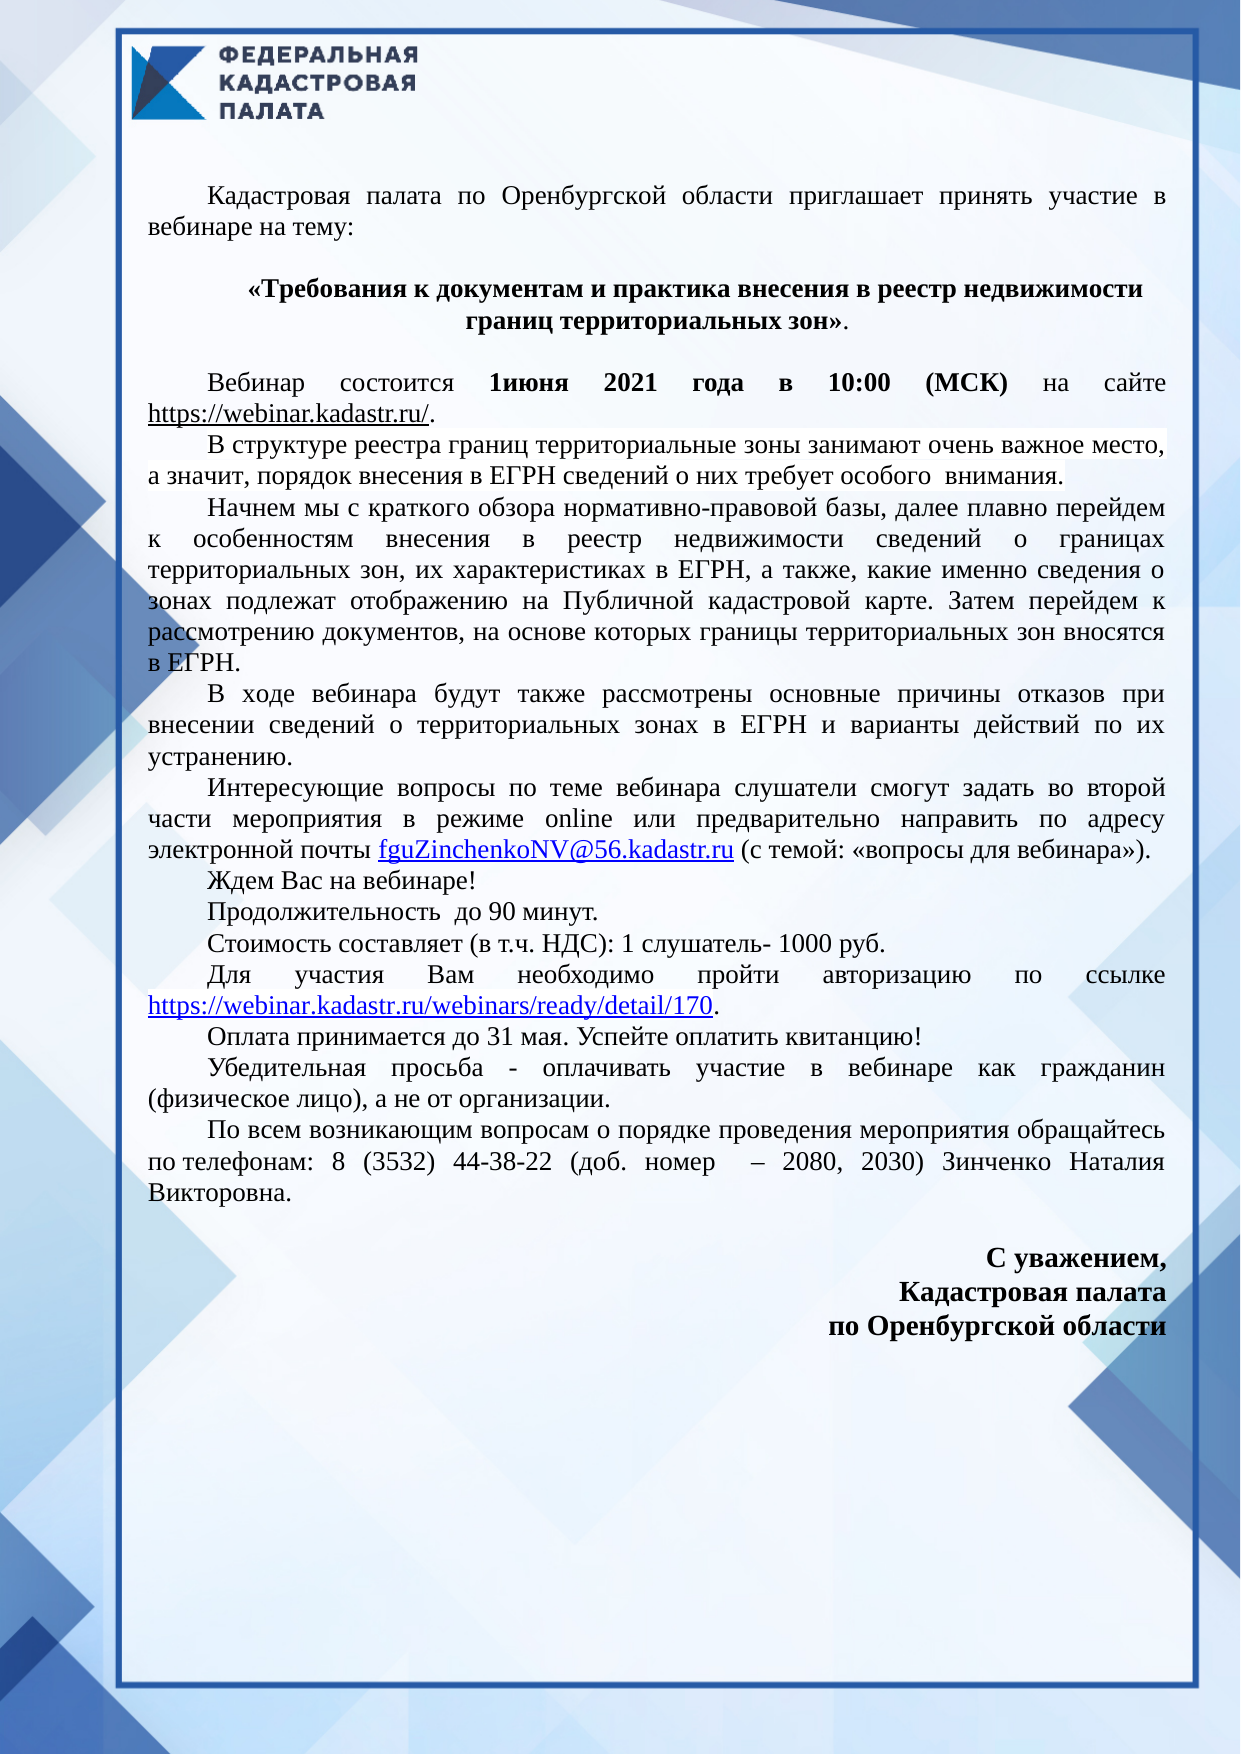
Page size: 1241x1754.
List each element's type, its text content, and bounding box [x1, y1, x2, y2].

text Кадастровая палата по Оренбургской области приглашает принять участие в вебинаре на тему: [148, 179, 1167, 241]
text Ждем Вас на вебинаре! [148, 864, 1167, 896]
text Вебинар состоится 1июня 2021 года в 10:00 (МСК) на сайте https://webinar.kadastr.ru/. [148, 366, 1167, 428]
text По всем возникающим вопросам о порядке проведения мероприятия обращайтесь по телефонам: 8 (3532) 44-38-22 (доб. номер – 2080, 2030) Зинченко Наталия Викторовна. [148, 1113, 1167, 1207]
picture [0, 0, 1241, 1754]
text Убедительная просьба - оплачивать участие в вебинаре как гражданин (физическое лицо), а не от организации. [148, 1051, 1167, 1113]
text Продолжительность до 90 минут. [148, 896, 1167, 927]
text Начнем мы с краткого обзора нормативно-правовой базы, далее плавно перейдем к особенностям внесения в реестр недвижимости сведений о границах территориальных зон, их характеристиках в ЕГРН, а также, какие именно сведения о зонах подлежат отображению на Публичной кадастровой карте. Затем перейдем к рассмотрению документов, на основе которых границы территориальных зон вносятся в ЕГРН. [148, 491, 1167, 677]
text Кадастровая палата [148, 1274, 1167, 1308]
text Интересующие вопросы по теме вебинара слушатели смогут задать во второй части мероприятия в режиме online или предварительно направить по адресу электронной почты (с темой: «вопросы для вебинара»). [148, 771, 1167, 864]
text Для участия Вам необходимо пройти авторизацию по ссылке https://webinar.kadastr.ru/webinars/ready/detail/170. [148, 958, 1167, 1020]
text В структуре реестра границ территориальные зоны занимают очень важное место, а значит, порядок внесения в ЕГРН сведений о них требует особого внимания. [148, 428, 1167, 491]
text В ходе вебинара будут также рассмотрены основные причины отказов при внесении сведений о территориальных зонах в ЕГРН и варианты действий по их устранению. [148, 677, 1167, 771]
text «Требования к документам и практика внесения в реестр недвижимости границ территориальных зон». [148, 273, 1167, 335]
text Стоимость составляет (в т.ч. НДС): 1 слушатель- 1000 руб. [148, 927, 1167, 958]
text Оплата принимается до 31 мая. Успейте оплатить квитанцию! [148, 1020, 1167, 1051]
text С уважением, [148, 1241, 1167, 1274]
text по Оренбургской области [148, 1308, 1167, 1341]
